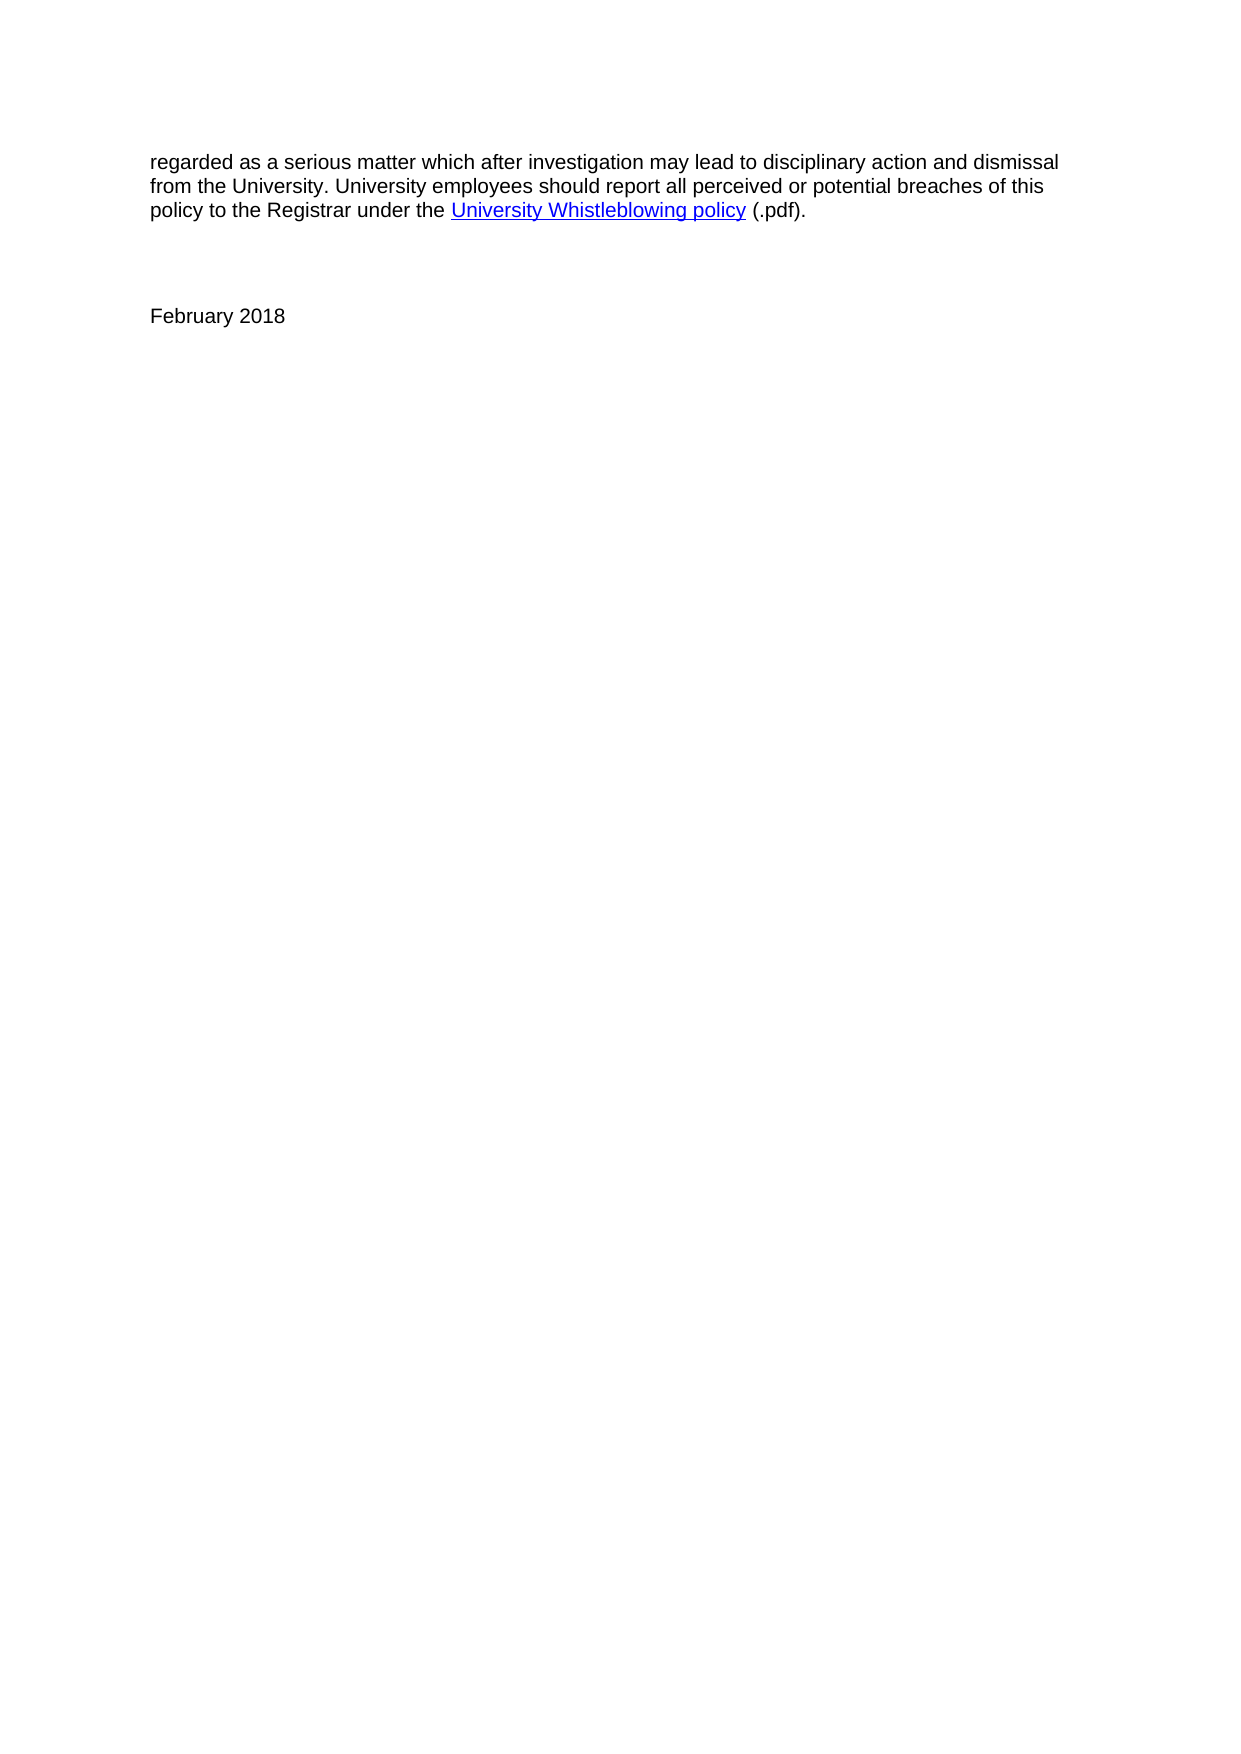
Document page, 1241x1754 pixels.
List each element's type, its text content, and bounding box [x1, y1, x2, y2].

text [150, 150, 1090, 222]
text February 2018 [150, 304, 1090, 328]
